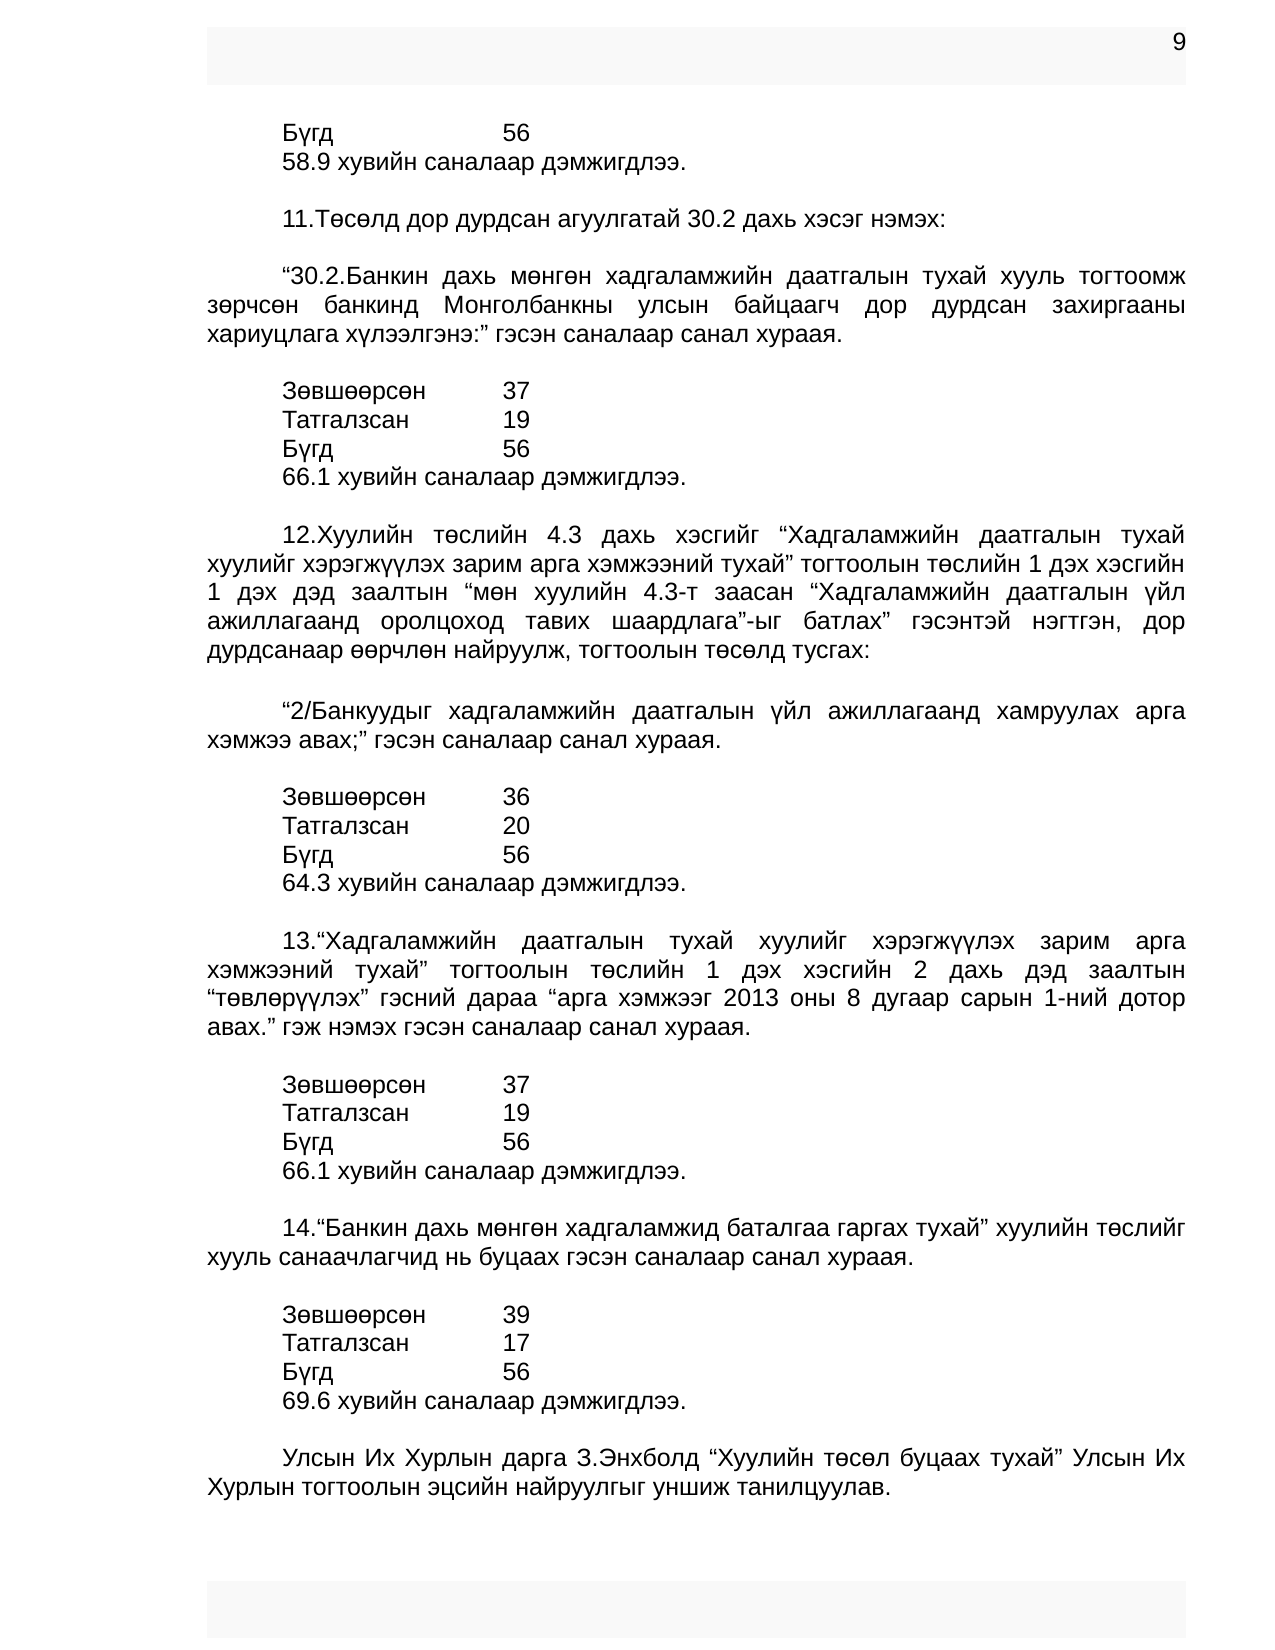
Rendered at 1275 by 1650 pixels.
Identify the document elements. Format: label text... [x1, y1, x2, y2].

text Бүгд 56 [207, 118, 1186, 147]
text Бүгд 56 [207, 1357, 1186, 1386]
text Зөвшөөрсөн 37 [207, 376, 1186, 405]
text 12.Хуулийн төслийн 4.3 дахь хэсгийг “Хадгаламжийн даатгалын тухай хуулийг хэрэгжүүлэх зарим арга хэмжээний тухай” тогтоолын төслийн 1 дэх хэсгийн 1 дэх дэд заалтын “мөн хуулийн 4.3-т заасан “Хадгаламжийн даатгалын үйл ажиллагаанд оролцоход тавих шаардлага”-ыг батлах” гэсэнтэй нэгтгэн, дор дурдсанаар өөрчлөн найруулж, тогтоолын төсөлд тусгах: [207, 520, 1186, 664]
text Бүгд 56 [207, 434, 1186, 462]
text 13.“Хадгаламжийн даатгалын тухай хуулийг хэрэгжүүлэх зарим арга хэмжээний тухай” тогтоолын төслийн 1 дэх хэсгийн 2 дахь дэд заалтын “төвлөрүүлэх” гэсний дараа “арга хэмжээг 2013 оны 8 дугаар сарын 1-ний дотор авах.” гэж нэмэх гэсэн саналаар санал хураая. [207, 926, 1186, 1041]
text 66.1 хувийн саналаар дэмжигдлээ. [207, 1156, 1186, 1184]
text 14.“Банкин дахь мөнгөн хадгаламжид баталгаа гаргах тухай” хуулийн төслийг хууль санаачлагчид нь буцаах гэсэн саналаар санал хураая. [207, 1213, 1186, 1271]
text Зөвшөөрсөн 37 [207, 1069, 1186, 1098]
text Татгалзсан 20 [207, 811, 1186, 839]
text “30.2.Банкин дахь мөнгөн хадгаламжийн даатгалын тухай хууль тогтоомж зөрчсөн банкинд Монголбанкны улсын байцаагч дор дурдсан захиргааны хариуцлага хүлээлгэнэ:” гэсэн саналаар санал хураая. [207, 261, 1186, 347]
text 69.6 хувийн саналаар дэмжигдлээ. [207, 1386, 1186, 1414]
text “2/Банкуудыг хадгаламжийн даатгалын үйл ажиллагаанд хамруулах арга хэмжээ авах;” гэсэн саналаар санал хураая. [207, 696, 1186, 753]
text 11.Төсөлд дор дурдсан агуулгатай 30.2 дахь хэсэг нэмэх: [207, 204, 1186, 233]
text Татгалзсан 17 [207, 1328, 1186, 1357]
text Улсын Их Хурлын дарга З.Энхболд “Хуулийн төсөл буцаах тухай” Улсын Их Хурлын тогтоолын эцсийн найруулгыг уншиж танилцуулав. [207, 1443, 1186, 1501]
text 66.1 хувийн саналаар дэмжигдлээ. [207, 462, 1186, 491]
text Бүгд 56 [207, 839, 1186, 868]
text Бүгд 56 [207, 1127, 1186, 1156]
text 58.9 хувийн саналаар дэмжигдлээ. [207, 147, 1186, 176]
text Татгалзсан 19 [207, 405, 1186, 434]
text Татгалзсан 19 [207, 1098, 1186, 1127]
text 64.3 хувийн саналаар дэмжигдлээ. [207, 868, 1186, 897]
text Зөвшөөрсөн 39 [207, 1299, 1186, 1328]
text Зөвшөөрсөн 36 [207, 782, 1186, 811]
